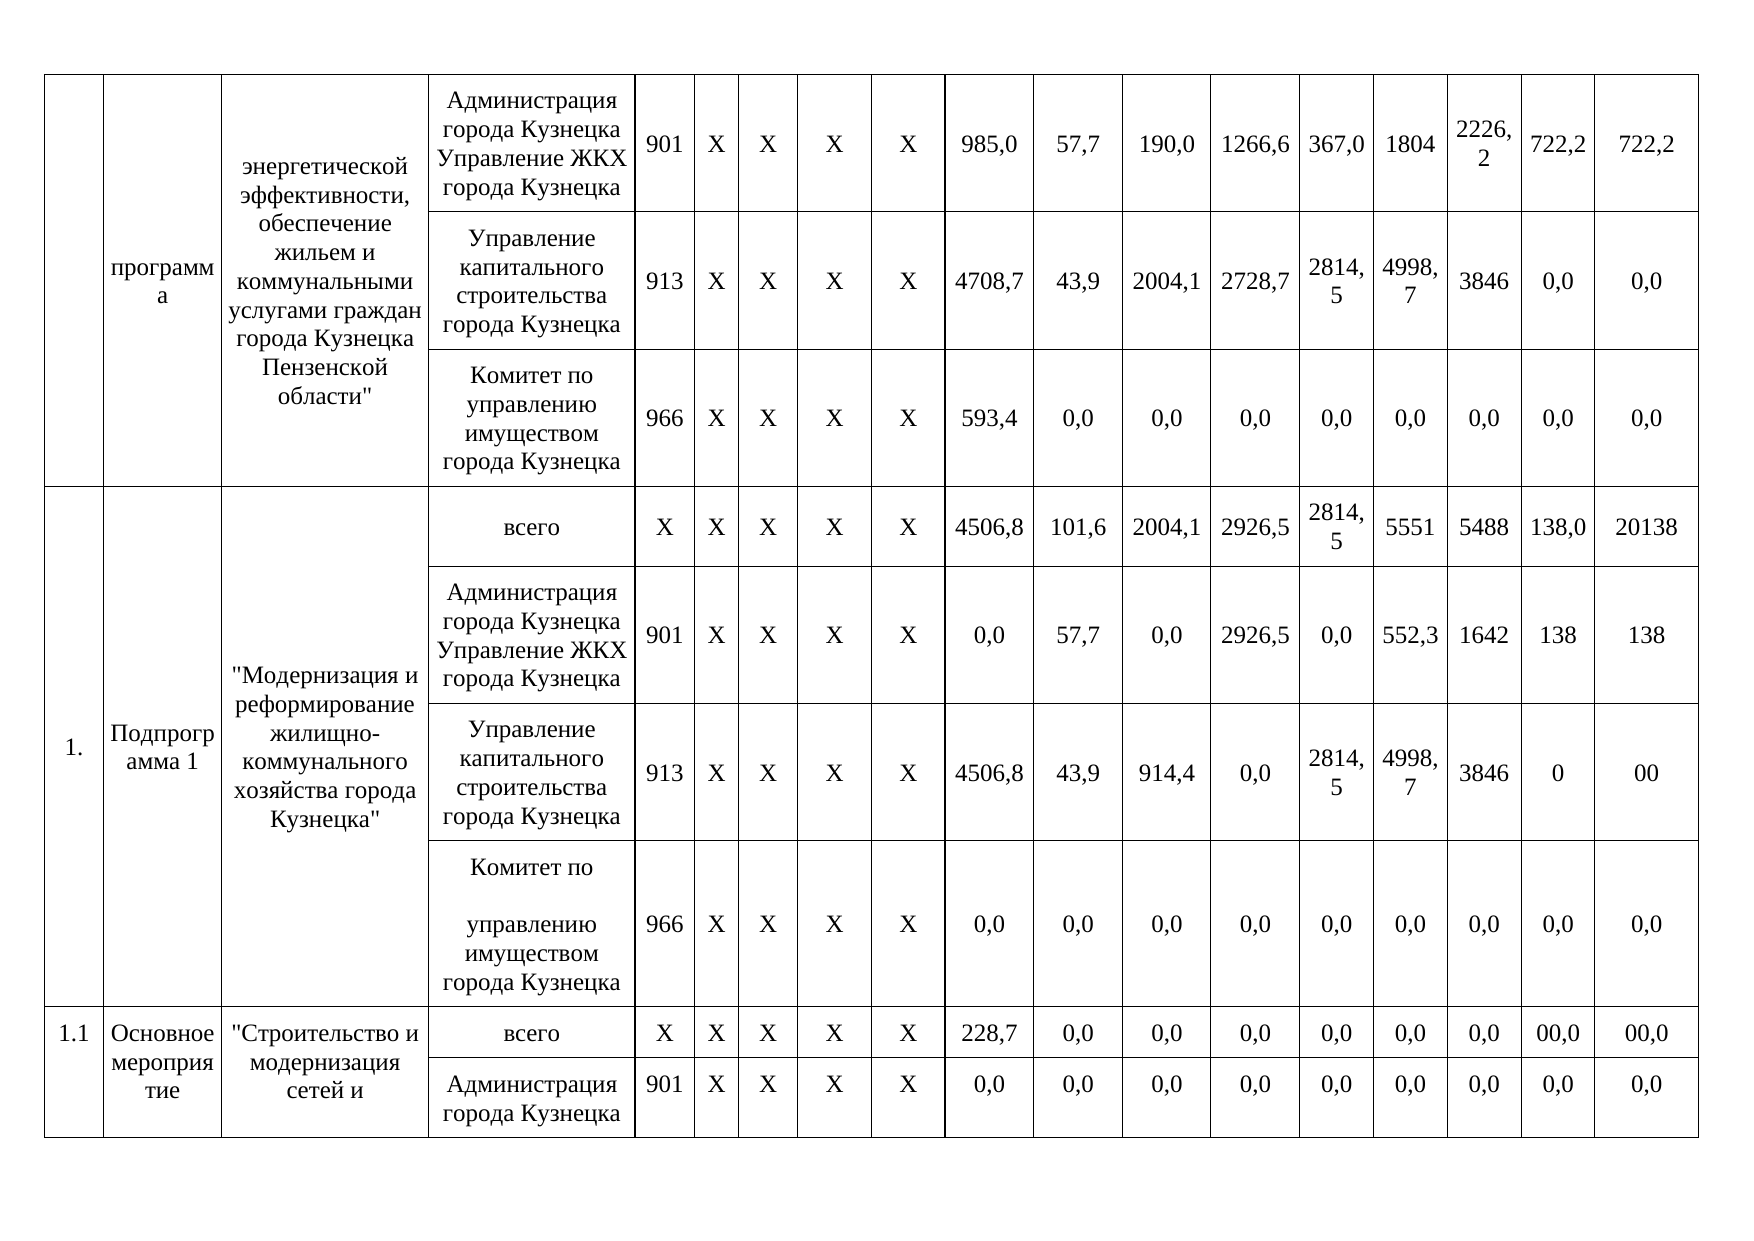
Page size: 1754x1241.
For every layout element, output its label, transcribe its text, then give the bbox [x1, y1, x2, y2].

table_cell Управление капитального строительства города Кузнецка [429, 212, 634, 348]
table_cell 0,0 [1448, 1007, 1521, 1057]
table_cell [45, 75, 103, 486]
table_cell X [695, 350, 738, 486]
table_cell 0,0 [946, 841, 1033, 1006]
table_cell X [739, 704, 797, 840]
table_cell 0,0 [1522, 1058, 1594, 1137]
table_cell 0,0 [1300, 1058, 1373, 1137]
table_cell X [872, 75, 944, 211]
table_cell 0,0 [1300, 567, 1373, 703]
table_cell 722,2 [1595, 75, 1698, 211]
table_cell 0,0 [1034, 1007, 1122, 1057]
table_cell Подпрограмма 1 [104, 487, 221, 1006]
table_cell всего [429, 487, 634, 566]
table_cell 2226,2 [1448, 75, 1521, 211]
table_cell 3846 [1448, 704, 1521, 840]
table_cell 0 [1522, 704, 1594, 840]
table_cell 0,0 [1034, 1058, 1122, 1137]
table_cell 2728,7 [1211, 212, 1299, 348]
table_cell X [695, 704, 738, 840]
table_cell 593,4 [946, 350, 1033, 486]
table_cell X [798, 212, 871, 348]
table_cell 1804 [1374, 75, 1447, 211]
table_cell 0,0 [1374, 1058, 1447, 1137]
table_cell X [695, 1058, 738, 1137]
table_cell Комитет по управлению имуществом города Кузнецка [429, 350, 634, 486]
table_cell X [798, 1007, 871, 1057]
table_cell X [872, 1007, 944, 1057]
table_cell 901 [636, 567, 694, 703]
table_cell "Модернизация и реформирование жилищно-коммунального хозяйства города Кузнецка" [222, 487, 428, 1006]
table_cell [104, 75, 221, 486]
table_cell 00 [1595, 704, 1698, 840]
table_cell 0,0 [1211, 841, 1299, 1006]
table_cell 4506,8 [946, 704, 1033, 840]
table_cell 43,9 [1034, 704, 1122, 840]
table_cell "Строительство и модернизация сетей и сооружений водоотведения в городе Кузнецке" [222, 1007, 428, 1137]
table_cell 2004,1 [1123, 212, 1210, 348]
table_cell 2814,5 [1300, 704, 1373, 840]
table_cell X [695, 567, 738, 703]
table_cell 0,0 [1595, 841, 1698, 1006]
table_cell Администрация города Кузнецка Управление ЖКХ города Кузнецка [429, 75, 634, 211]
table_cell X [739, 212, 797, 348]
table_cell 00,0 [1522, 1007, 1594, 1057]
table_cell 138 [1522, 567, 1594, 703]
table_cell 913 [636, 212, 694, 348]
table_cell X [872, 212, 944, 348]
table_cell 0,0 [1123, 841, 1210, 1006]
table_cell Администрация города Кузнецка Управление ЖКХ города Кузнецка [429, 567, 634, 703]
table_cell X [739, 75, 797, 211]
table_cell 0,0 [1300, 1007, 1373, 1057]
table_cell X [872, 567, 944, 703]
table_cell 0,0 [1123, 567, 1210, 703]
table_cell X [739, 1007, 797, 1057]
table_cell X [798, 841, 871, 1006]
table_cell X [798, 350, 871, 486]
table_cell 2926,5 [1211, 487, 1299, 566]
table_cell 4998,7 [1374, 704, 1447, 840]
table_cell 552,3 [1374, 567, 1447, 703]
table_cell 2004,1 [1123, 487, 1210, 566]
table_cell всего [429, 1007, 634, 1057]
table_cell X [872, 350, 944, 486]
table_cell 0,0 [1522, 212, 1594, 348]
table_cell 5551 [1374, 487, 1447, 566]
table_cell 1266,6 [1211, 75, 1299, 211]
table_cell X [872, 841, 944, 1006]
table_cell 0,0 [1123, 1058, 1210, 1137]
table_cell 228,7 [946, 1007, 1033, 1057]
table_cell X [798, 1058, 871, 1137]
table_cell 0,0 [1211, 350, 1299, 486]
table_cell X [872, 1058, 944, 1137]
table_cell 0,0 [1448, 841, 1521, 1006]
table_cell 0,0 [1034, 350, 1122, 486]
table_cell X [695, 75, 738, 211]
table_cell 20138 [1595, 487, 1698, 566]
table_cell 0,0 [1448, 350, 1521, 486]
table_cell 1. [45, 487, 103, 1006]
table_cell 3846 [1448, 212, 1521, 348]
table_cell 2814,5 [1300, 212, 1373, 348]
table_cell 0,0 [1448, 1058, 1521, 1137]
table_cell 901 [636, 75, 694, 211]
table_cell X [695, 487, 738, 566]
table_cell 190,0 [1123, 75, 1210, 211]
table_cell 0,0 [1522, 841, 1594, 1006]
table_cell X [739, 350, 797, 486]
table_cell 0,0 [1211, 704, 1299, 840]
table_cell X [739, 567, 797, 703]
table_cell 4998,7 [1374, 212, 1447, 348]
table_cell 0,0 [1374, 1007, 1447, 1057]
table_cell 57,7 [1034, 567, 1122, 703]
table_cell X [695, 841, 738, 1006]
table_cell 966 [636, 841, 694, 1006]
table_cell 985,0 [946, 75, 1033, 211]
table_cell 914,4 [1123, 704, 1210, 840]
table_cell 4506,8 [946, 487, 1033, 566]
table_cell 901 [636, 1058, 694, 1137]
table_cell 913 [636, 704, 694, 840]
table_cell X [798, 487, 871, 566]
table_cell X [798, 704, 871, 840]
table_cell X [695, 1007, 738, 1057]
table_cell 57,7 [1034, 75, 1122, 211]
table_cell 5488 [1448, 487, 1521, 566]
table_cell X [739, 487, 797, 566]
table_cell 43,9 [1034, 212, 1122, 348]
table_cell Основное мероприятие [104, 1007, 221, 1137]
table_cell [222, 75, 428, 486]
table_cell 0,0 [946, 1058, 1033, 1137]
table_cell 0,0 [1595, 1058, 1698, 1137]
table_cell 0,0 [946, 567, 1033, 703]
table_cell X [636, 487, 694, 566]
table_cell 0,0 [1374, 841, 1447, 1006]
table_cell 00,0 [1595, 1007, 1698, 1057]
table_cell X [872, 487, 944, 566]
table_cell 0,0 [1034, 841, 1122, 1006]
table_cell Управление капитального строительства города Кузнецка [429, 704, 634, 840]
table_cell 0,0 [1374, 350, 1447, 486]
table_cell 0,0 [1123, 350, 1210, 486]
table_cell 2814,5 [1300, 487, 1373, 566]
table_cell X [739, 841, 797, 1006]
table_cell X [636, 1007, 694, 1057]
table_cell 0,0 [1595, 350, 1698, 486]
table_cell 1642 [1448, 567, 1521, 703]
table_cell X [872, 704, 944, 840]
table_cell 138,0 [1522, 487, 1594, 566]
table_cell 0,0 [1522, 350, 1594, 486]
table_cell X [798, 75, 871, 211]
table_cell 0,0 [1211, 1007, 1299, 1057]
table_cell 0,0 [1300, 350, 1373, 486]
table_cell X [798, 567, 871, 703]
table_cell 4708,7 [946, 212, 1033, 348]
table_cell 2926,5 [1211, 567, 1299, 703]
table_cell 722,2 [1522, 75, 1594, 211]
table_cell 0,0 [1595, 212, 1698, 348]
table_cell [429, 1058, 634, 1137]
table_cell 101,6 [1034, 487, 1122, 566]
table_cell Комитет по управлению имуществом города Кузнецка [429, 841, 634, 1006]
table_cell X [739, 1058, 797, 1137]
table_cell 138 [1595, 567, 1698, 703]
table_cell 367,0 [1300, 75, 1373, 211]
table_cell 966 [636, 350, 694, 486]
table_cell 1.1 [45, 1007, 103, 1137]
table_cell X [695, 212, 738, 348]
table_cell 0,0 [1300, 841, 1373, 1006]
table_cell 0,0 [1123, 1007, 1210, 1057]
table_cell 0,0 [1211, 1058, 1299, 1137]
